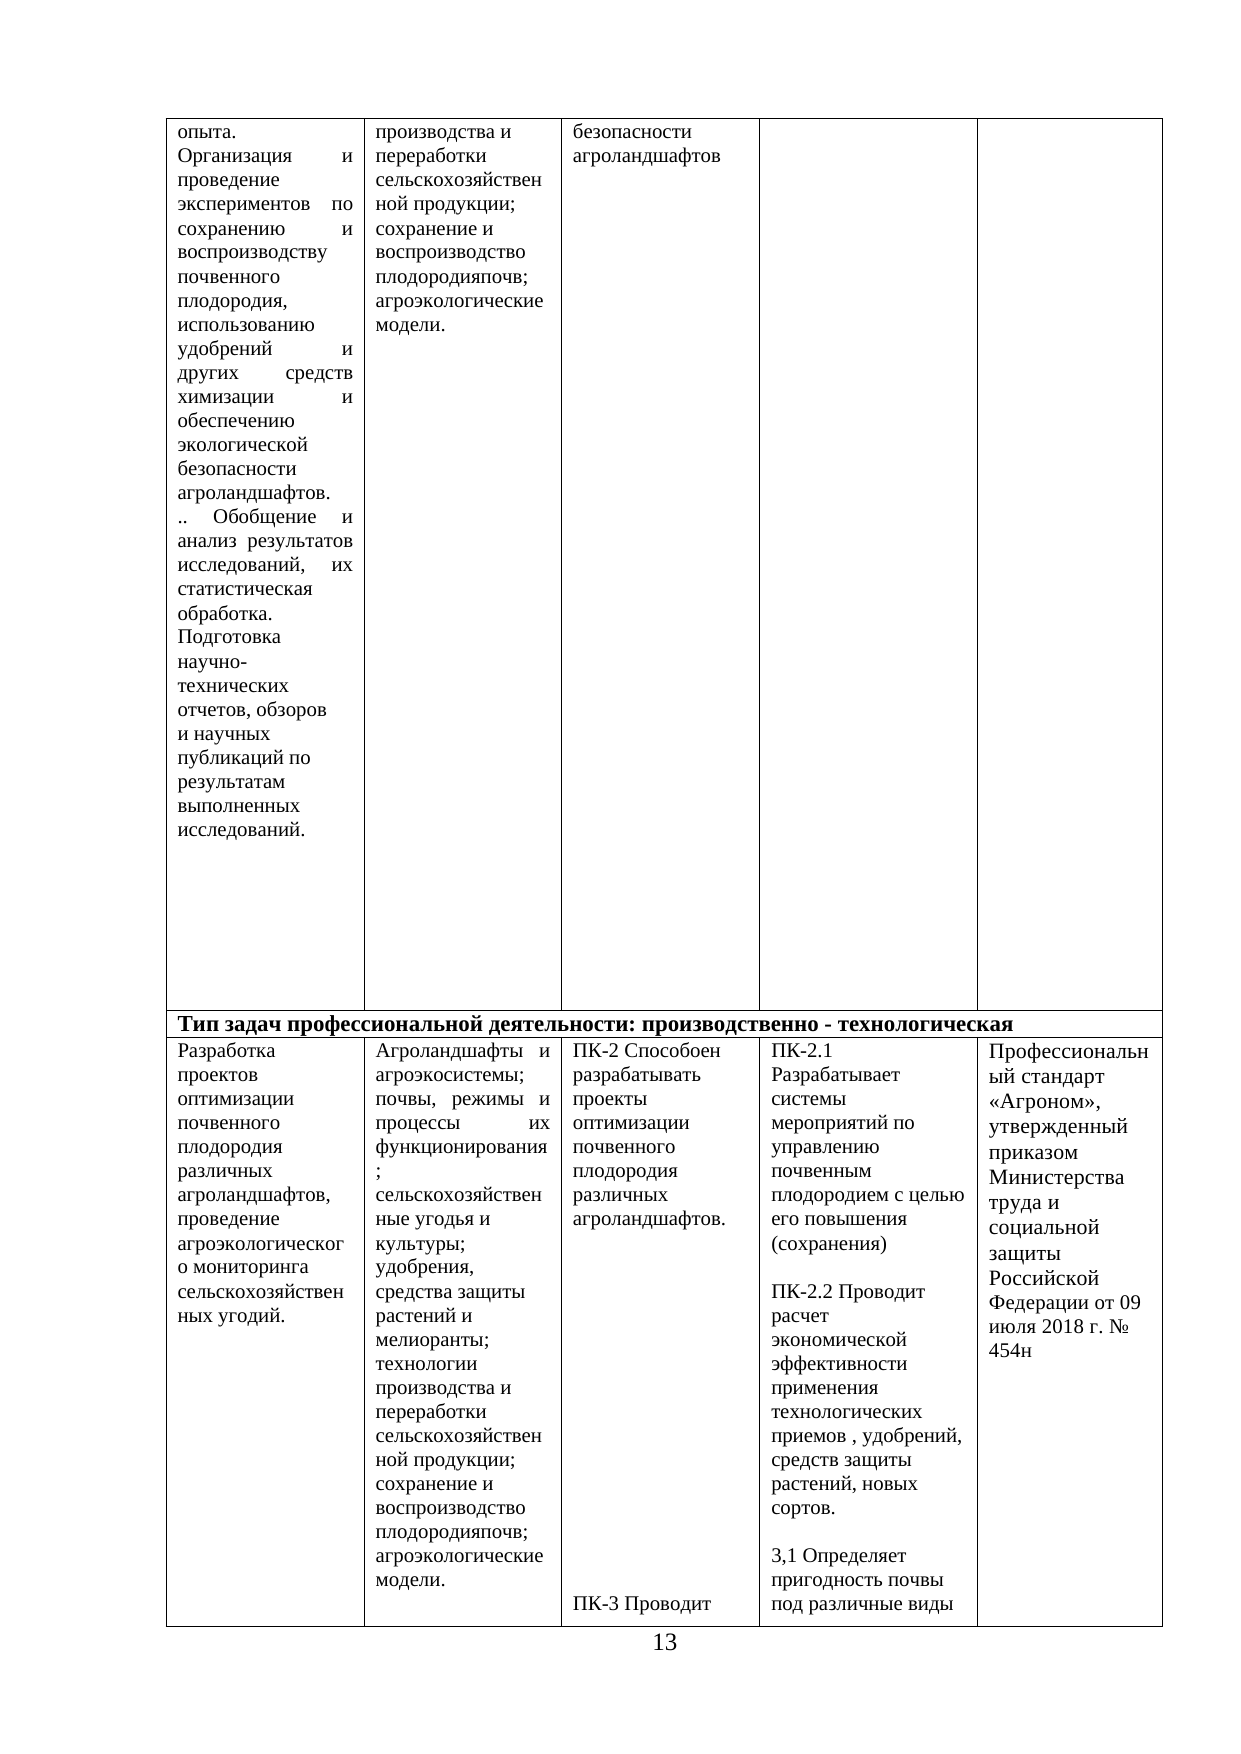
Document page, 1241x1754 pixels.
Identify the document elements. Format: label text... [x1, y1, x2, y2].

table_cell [365, 1038, 561, 1626]
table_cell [562, 119, 759, 1009]
table_cell Тип задач профессиональной деятельности: производственно - технологическая [167, 1011, 1162, 1037]
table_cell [978, 1038, 1162, 1626]
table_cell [167, 1038, 364, 1626]
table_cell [365, 119, 561, 1009]
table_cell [978, 119, 1162, 1009]
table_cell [760, 119, 977, 1009]
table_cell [167, 119, 364, 1009]
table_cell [562, 1038, 759, 1626]
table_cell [760, 1038, 977, 1626]
